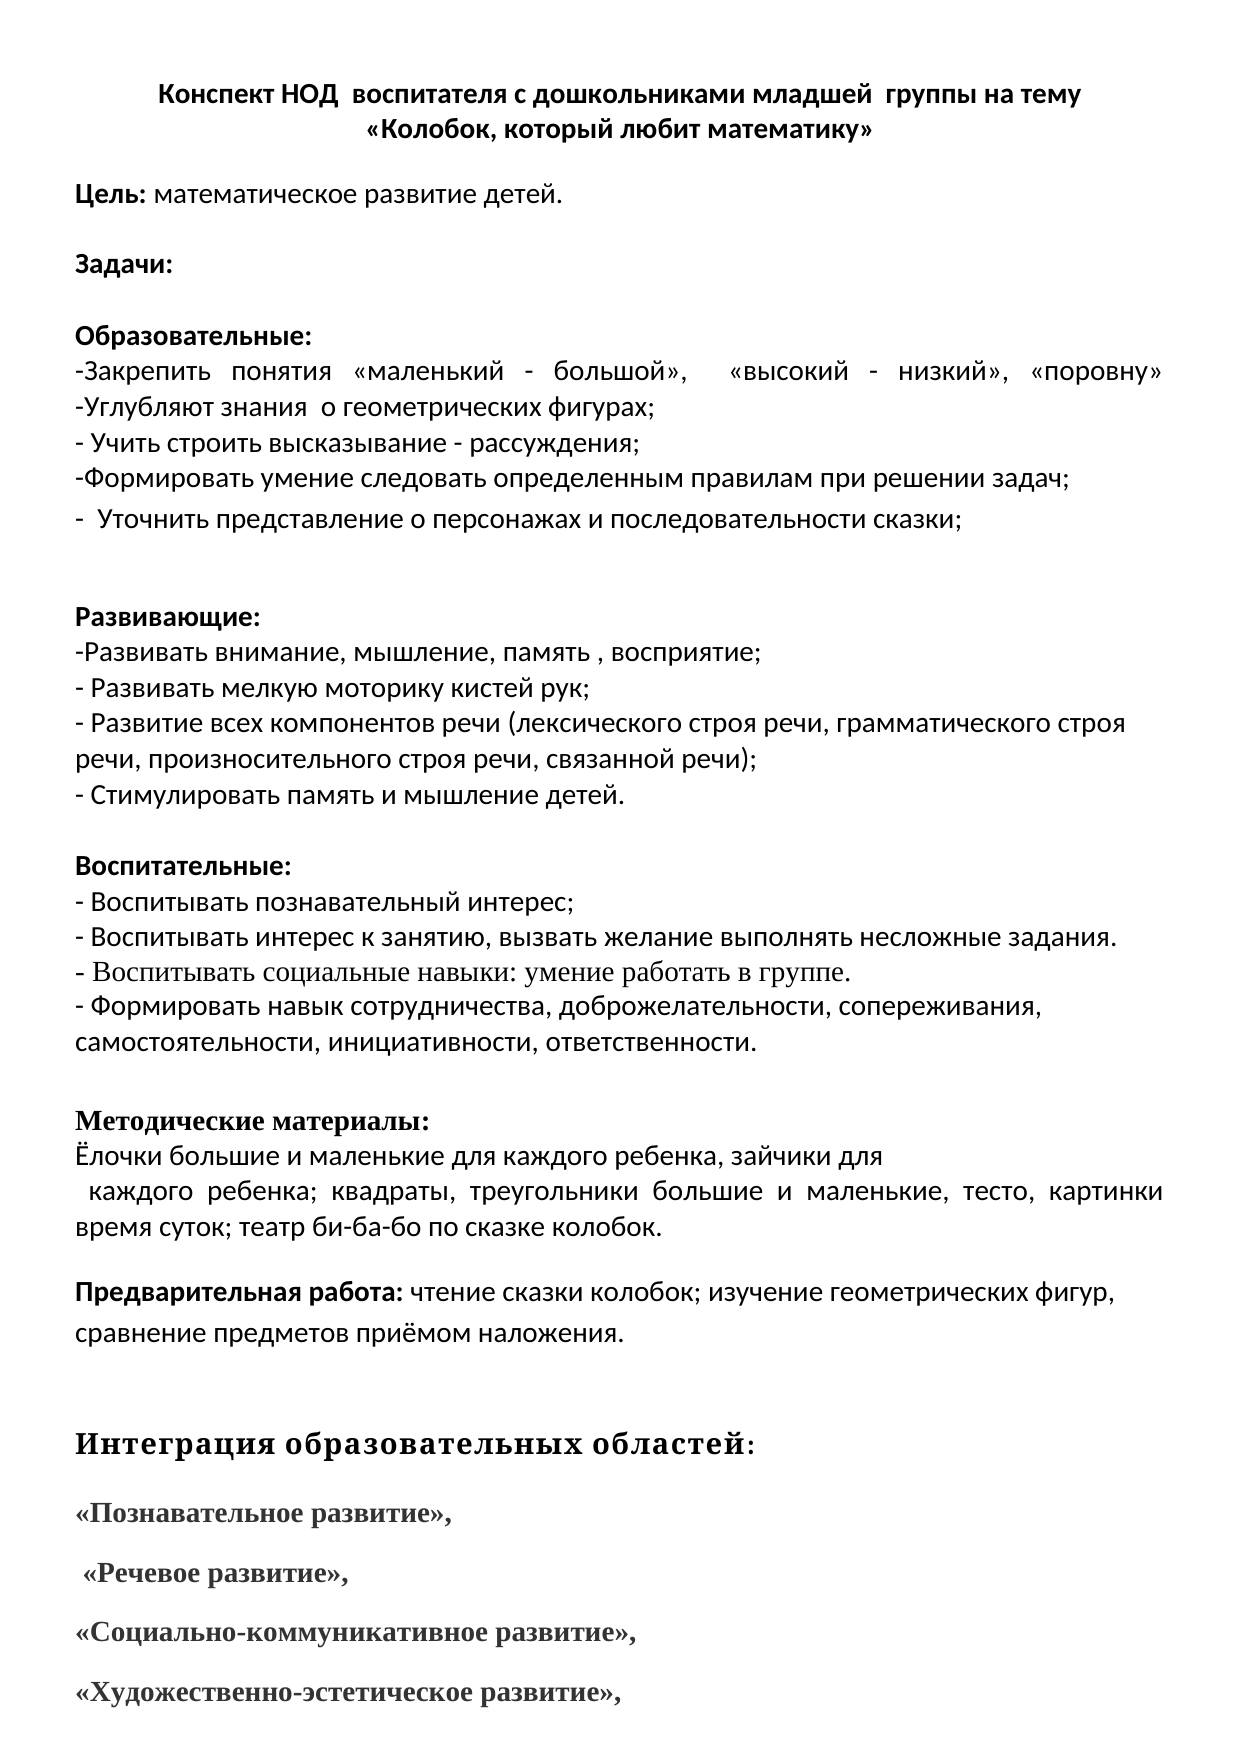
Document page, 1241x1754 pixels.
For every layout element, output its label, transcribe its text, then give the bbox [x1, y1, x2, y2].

text «Социально-коммуникативное развитие», [75, 1614, 1165, 1648]
text - Воспитывать интерес к занятию, вызвать желание выполнять несложные задания. - Воспитывать социальные навыки: умение работать в группе. - Формировать навык сотрудничества, доброжелательности, сопереживания, самостоятельности, инициативности, ответственности. [75, 918, 1165, 1059]
text «Художественно-эстетическое развитие», [75, 1674, 1165, 1707]
text - Развивать мелкую моторику кистей рук; [75, 669, 1165, 704]
text Цель: математическое развитие детей. [75, 175, 1165, 211]
text Образовательные: -Закрепить понятия «маленький - большой», «высокий - низкий», «поровну» -Углубляют знания о геометрических фигурах; [75, 317, 1165, 424]
text Ёлочки большие и маленькие для каждого ребенка, зайчики для [75, 1137, 1165, 1172]
subtitle Интеграция образовательных областей: [75, 1419, 1165, 1462]
text Развивающие: -Развивать внимание, мышление, память , восприятие; [75, 598, 1165, 669]
text -Формировать умение следовать определенным правилам при решении задач; - Уточнить представление о персонажах и последовательности сказки; [75, 459, 1165, 536]
text «Речевое развитие», [75, 1555, 1165, 1588]
text «Познавательное развитие», [75, 1496, 1165, 1529]
text каждого ребенка; квадраты, треугольники большие и маленькие, тесто, картинки время суток; театр би-ба-бо по сказке колобок. [75, 1172, 1165, 1244]
text Предварительная работа: чтение сказки колобок; изучение геометрических фигур, сравнение предметов приёмом наложения. [75, 1273, 1165, 1349]
text - Учить строить высказывание - рассуждения; [75, 424, 1165, 459]
text Воспитательные: - Воспитывать познавательный интерес; [75, 847, 1165, 918]
text Конспект НОД воспитателя с дошкольниками младшей группы на тему [75, 75, 1165, 111]
text «Колобок, который любит математику» [75, 111, 1165, 146]
text Задачи: [75, 246, 1165, 281]
text - Развитие всех компонентов речи (лексического строя речи, грамматического строя речи, произносительного строя речи, связанной речи); [75, 704, 1165, 776]
text Методические материалы: [75, 1094, 1165, 1137]
text - Стимулировать память и мышление детей. [75, 776, 1165, 811]
